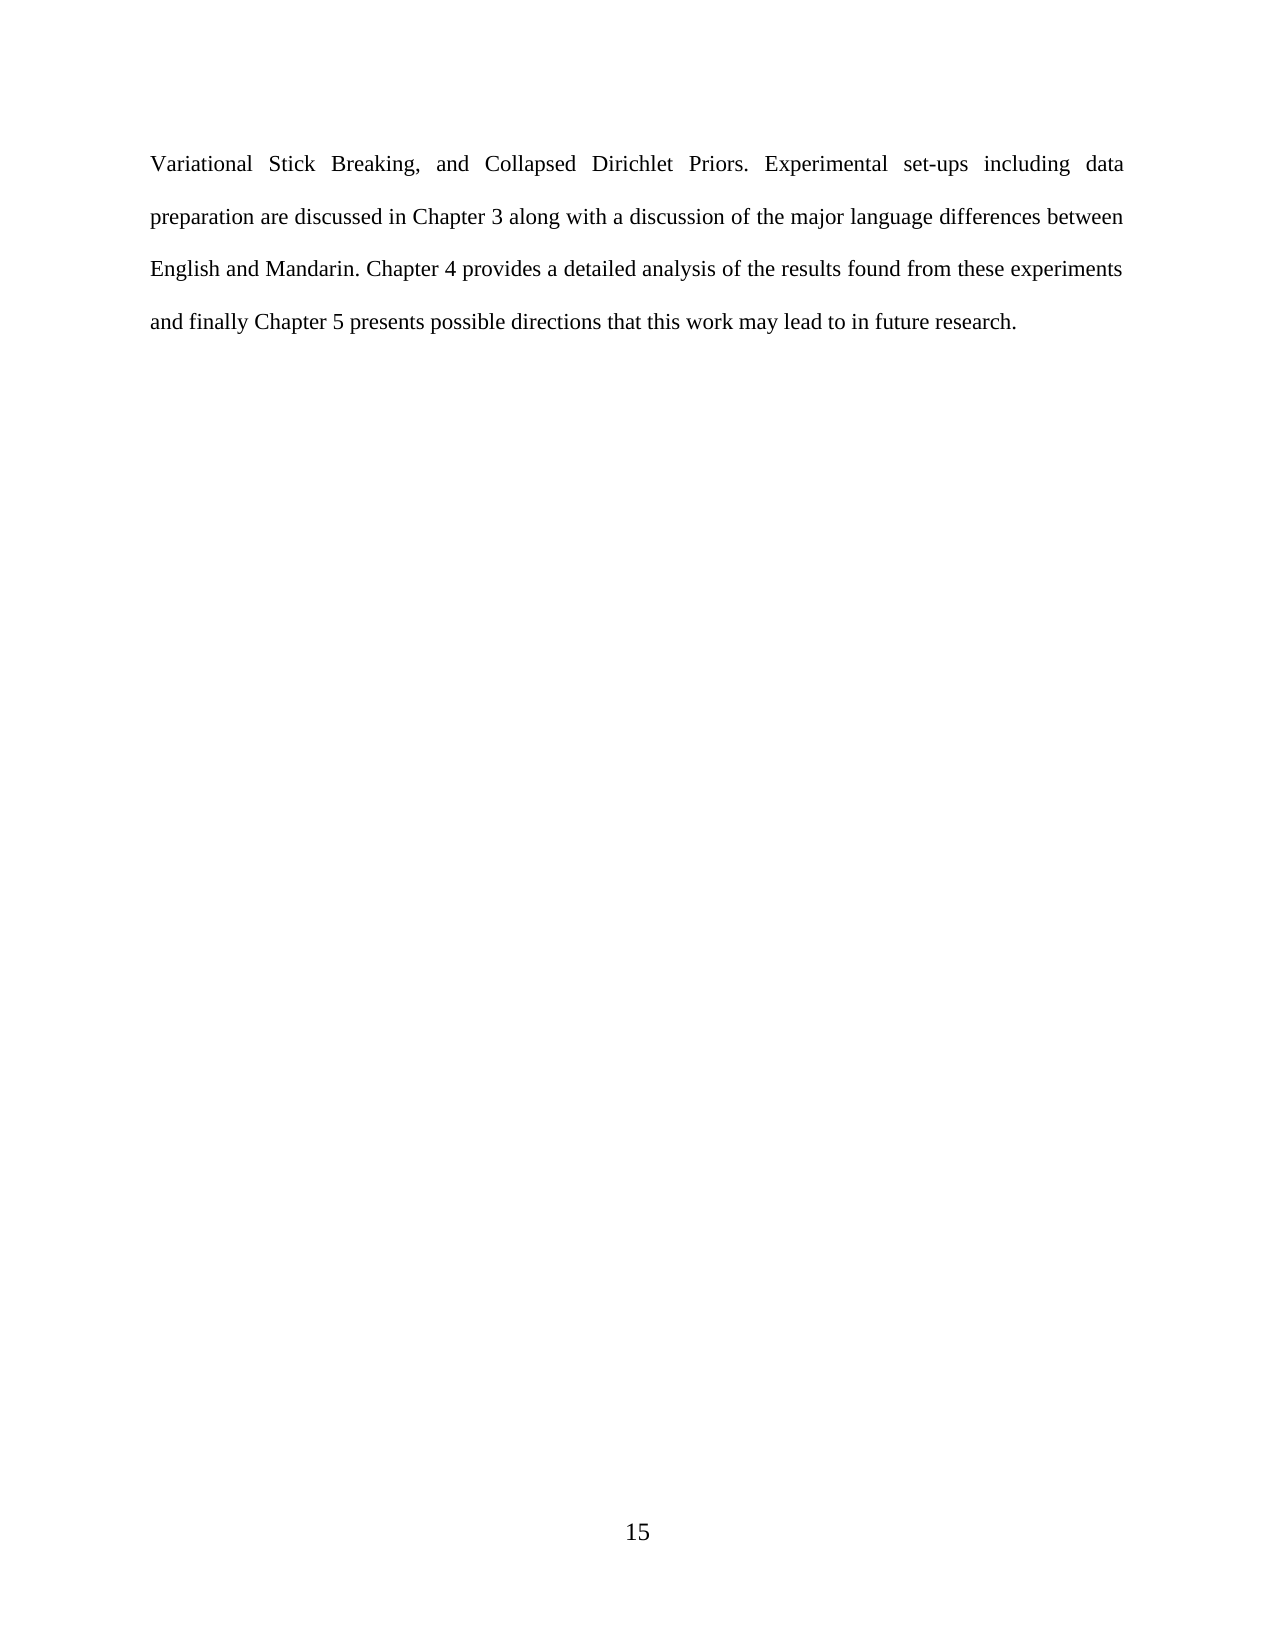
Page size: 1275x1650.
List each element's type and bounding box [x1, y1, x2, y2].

text [150, 150, 1125, 334]
